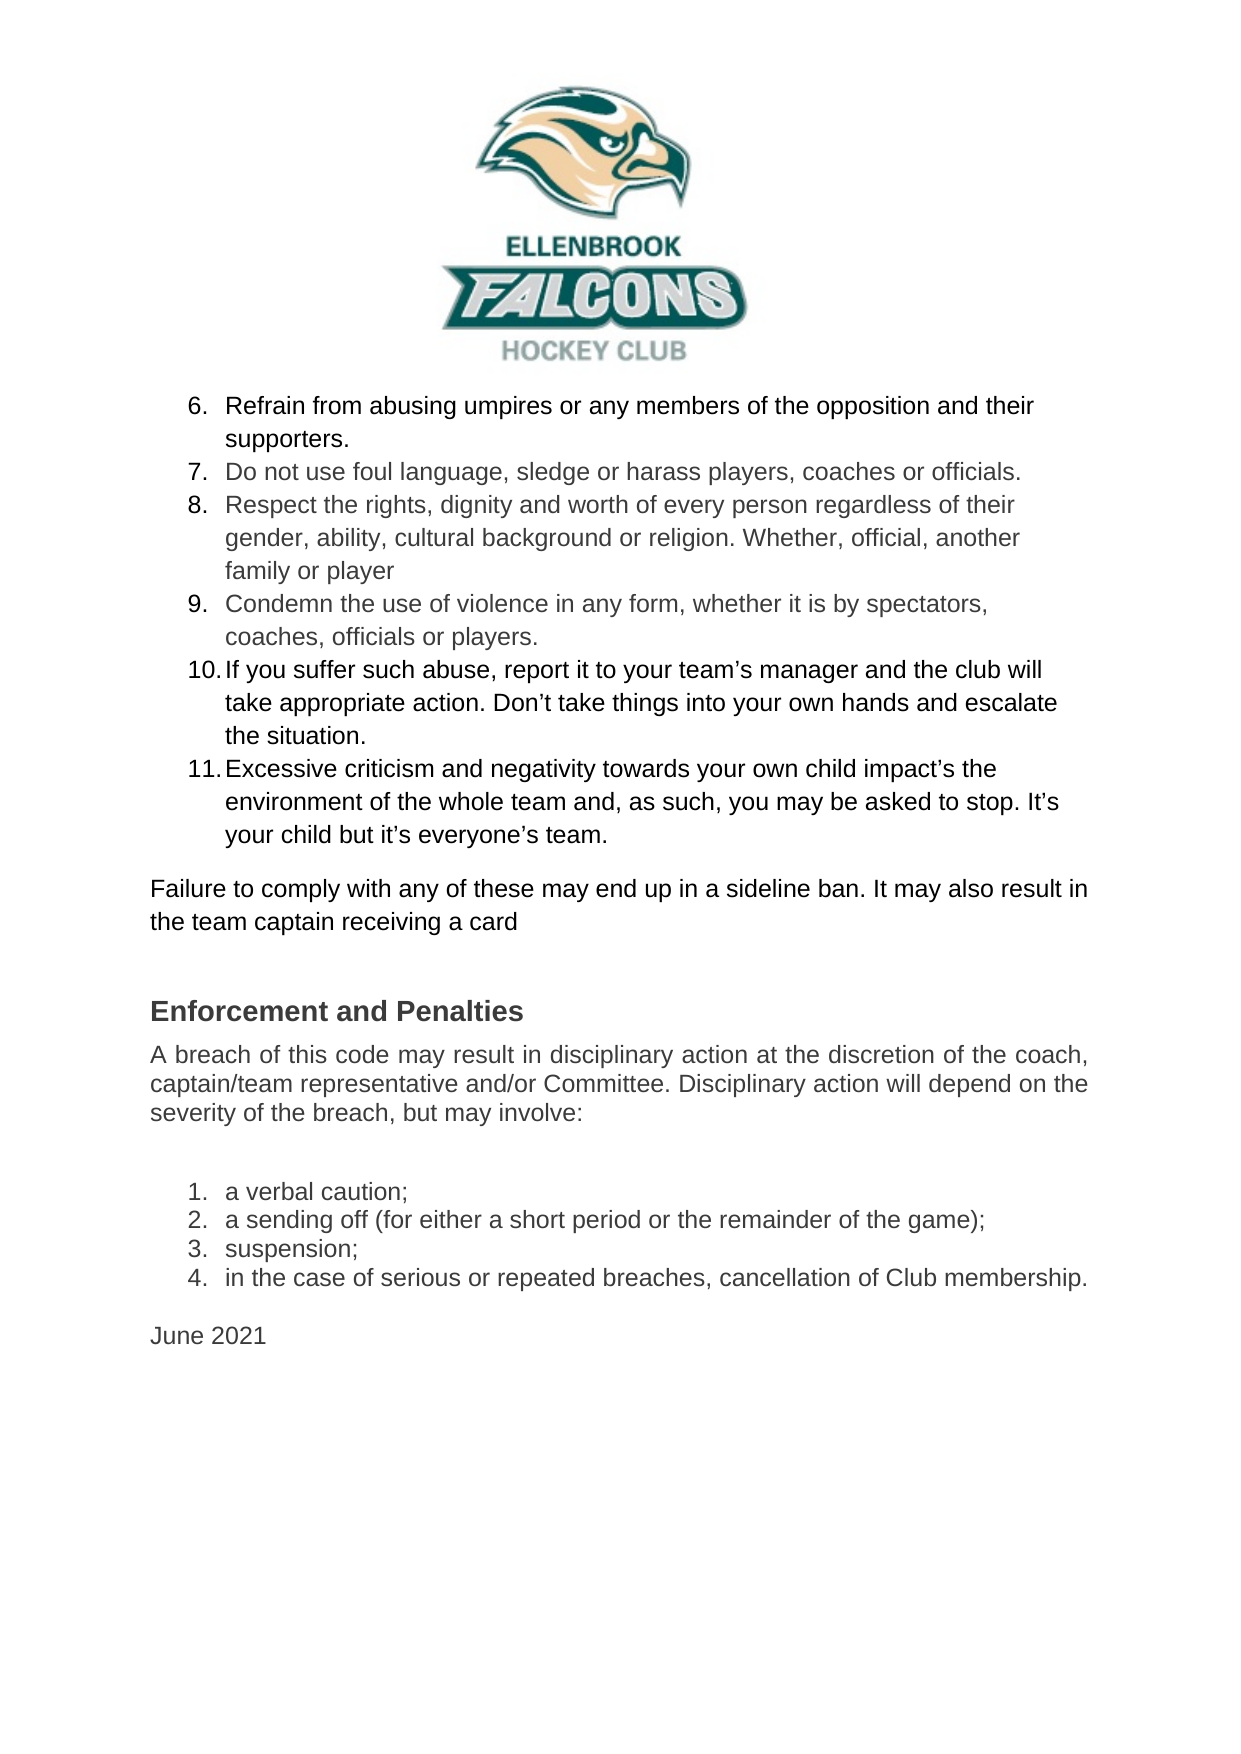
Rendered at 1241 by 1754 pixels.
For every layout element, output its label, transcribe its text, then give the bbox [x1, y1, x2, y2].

text June 2021 [150, 1321, 1090, 1349]
list Do not use foul language, sledge or harass players, coaches or officials. [187, 457, 1090, 486]
picture [413, 73, 822, 391]
list Respect the rights, dignity and worth of every person regardless of their gender, ability, cultural background or religion. Whether, official, another family or player [187, 490, 1090, 585]
list a verbal caution; [187, 1176, 1090, 1205]
subtitle Enforcement and Penalties [150, 994, 1090, 1028]
text A breach of this code may result in disciplinary action at the discretion of the coach, captain/team representative and/or Committee. Disciplinary action will depend on the severity of the breach, but may involve: [150, 1040, 1090, 1126]
list Refrain from abusing umpires or any members of the opposition and their supporters. [187, 391, 1090, 453]
list Excessive criticism and negativity towards your own child impact’s the environment of the whole team and, as such, you may be asked to stop. It’s your child but it’s everyone’s team. [187, 754, 1090, 849]
list in the case of serious or repeated breaches, cancellation of Club membership. [187, 1263, 1090, 1291]
list If you suffer such abuse, report it to your team’s manager and the club will take appropriate action. Don’t take things into your own hands and escalate the situation. [187, 655, 1090, 750]
text Failure to comply with any of these may end up in a sideline ban. It may also result in the team captain receiving a card [150, 874, 1090, 936]
list suspension; [187, 1234, 1090, 1263]
list Condemn the use of violence in any form, whether it is by spectators, coaches, officials or players. [187, 589, 1090, 651]
list a sending off (for either a short period or the remainder of the game); [187, 1205, 1090, 1234]
